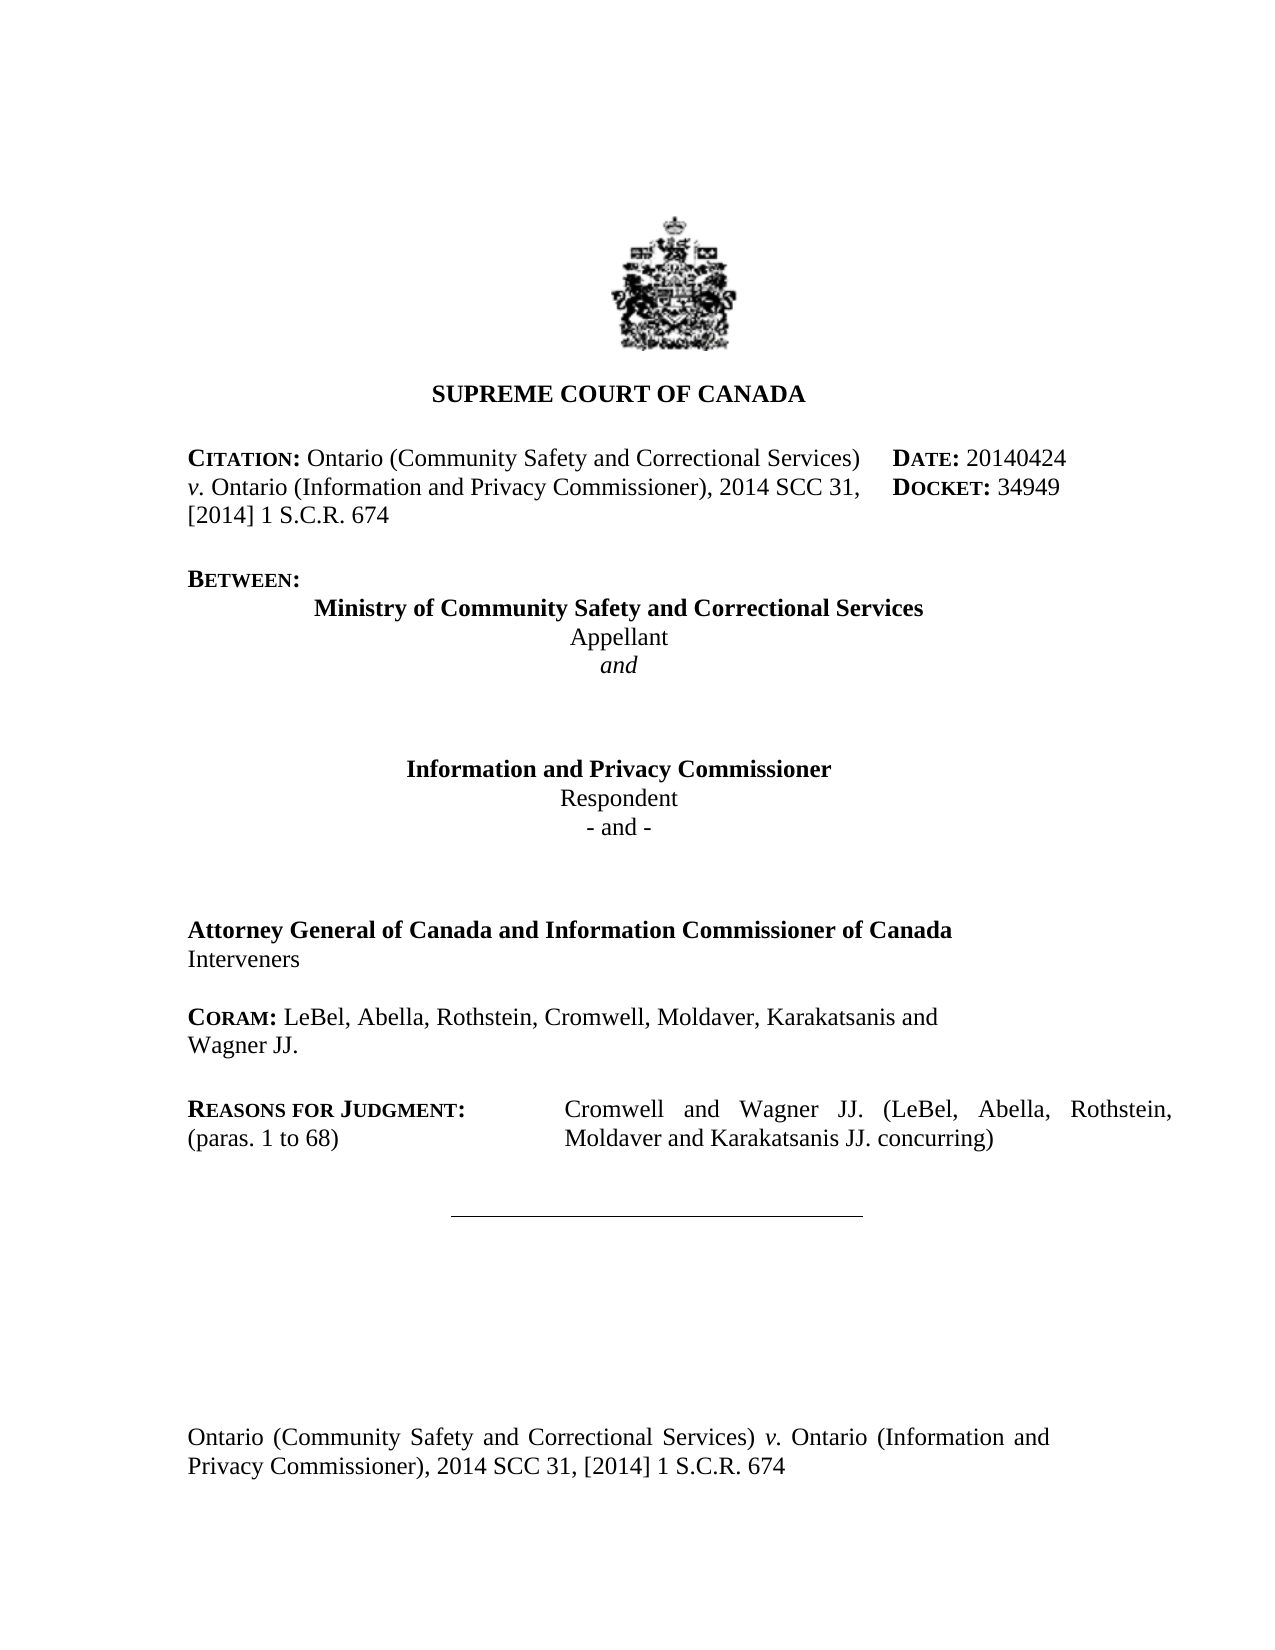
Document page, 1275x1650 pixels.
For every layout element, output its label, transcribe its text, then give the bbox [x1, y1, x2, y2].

text and [187, 650, 1050, 679]
text SUPREME COURT OF CANADA [187, 379, 1050, 408]
text Coram: LeBel, Abella, Rothstein, Cromwell, Moldaver, Karakatsanis and Wagner JJ. [187, 1002, 1050, 1059]
text Respondent [187, 783, 1050, 812]
text Ministry of Community Safety and Correctional Services [187, 593, 1050, 622]
text Attorney General of Canada and Information Commissioner of Canada [187, 915, 1050, 944]
table_header Citation: Ontario (Community Safety and Correctional Services) v. Ontario (Information and Privacy Commissioner), 2014 SCC 31, [2014] 1 S.C.R. 674 [181, 437, 886, 535]
table_header Reasons for Judgment: (paras. 1 to 68) [181, 1088, 558, 1157]
text - and - [187, 812, 1050, 840]
table_header Date: 20140424 Docket: 34949 [886, 437, 1179, 535]
text Information and Privacy Commissioner [187, 754, 1050, 783]
text Between: [187, 564, 1050, 593]
table_header Cromwell and Wagner JJ. (LeBel, Abella, Rothstein, Moldaver and Karakatsanis JJ. concurring) [558, 1088, 1179, 1157]
text Ontario (Community Safety and Correctional Services) v. Ontario (Information and Privacy Commissioner), 2014 SCC 31, [2014] 1 S.C.R. 674 [187, 1422, 1050, 1480]
text Appellant [187, 622, 1050, 650]
text Interveners [187, 944, 1050, 973]
picture [610, 216, 740, 351]
